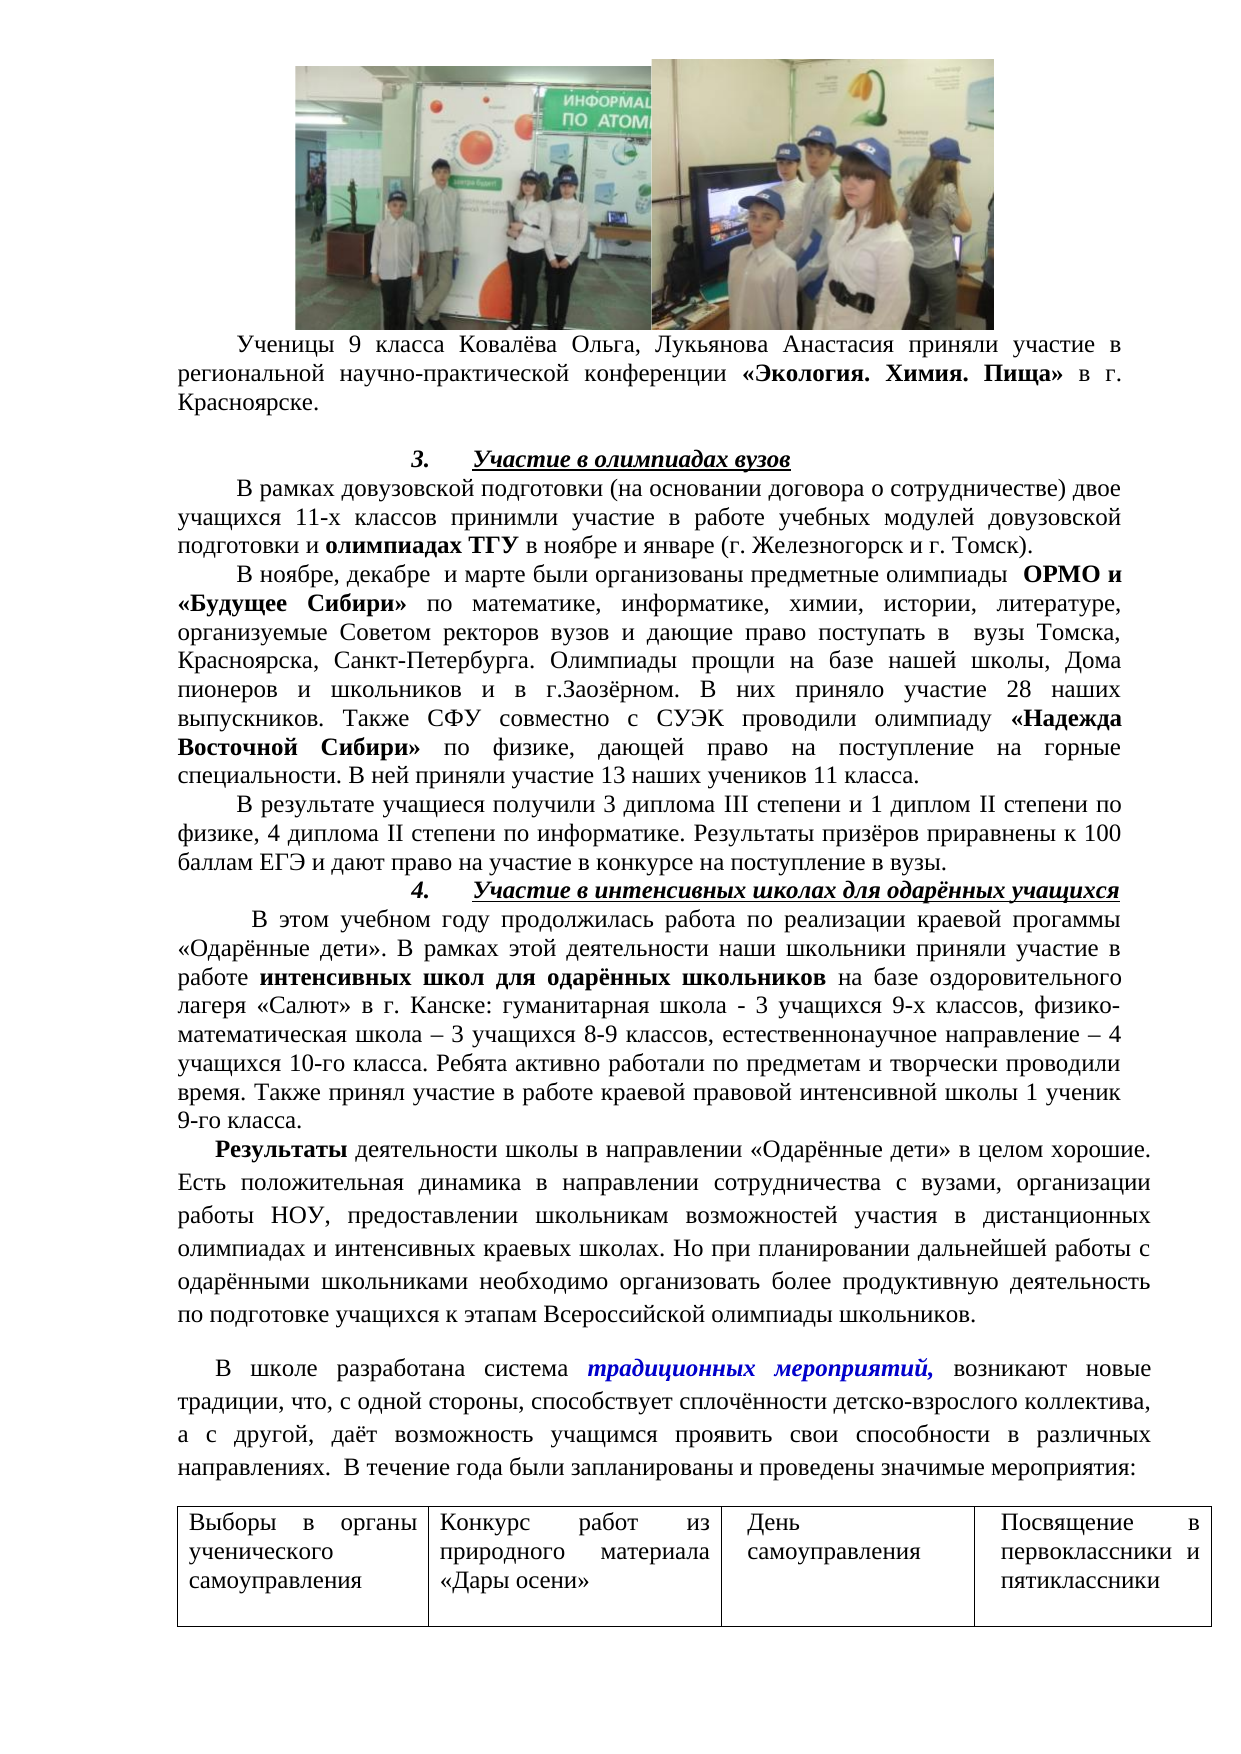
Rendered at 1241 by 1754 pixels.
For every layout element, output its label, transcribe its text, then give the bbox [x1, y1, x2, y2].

text В результате учащиеся получили 3 диплома III степени и 1 диплом II степени по физике, 4 диплома II степени по информатике. Результаты призёров приравнены к 100 баллам ЕГЭ и дают право на участие в конкурсе на поступление в вузы. [177, 789, 1122, 876]
picture [295, 59, 994, 330]
table_header Конкурс работ из природного материала «Дары осени» [429, 1507, 721, 1626]
table_header Посвящение в первоклассники и пятиклассники [975, 1507, 1211, 1626]
table_header Выборы в органы ученического самоуправления [178, 1507, 428, 1626]
text Результаты деятельности школы в направлении «Одарённые дети» в целом хорошие. Есть положительная динамика в направлении сотрудничества с вузами, организации работы НОУ, предоставлении школьникам возможностей участия в дистанционных олимпиадах и интенсивных краевых школах. Но при планировании дальнейшей работы с одарёнными школьниками необходимо организовать более продуктивную деятельность по подготовке учащихся к этапам Всероссийской олимпиады школьников. [177, 1134, 1152, 1328]
text В школе разработана система традиционных мероприятий, возникают новые традиции, что, с одной стороны, способствует сплочённости детско-взрослого коллектива, а с другой, даёт возможность учащимся проявить свои способности в различных направлениях. В течение года были запланированы и проведены значимые мероприятия: [177, 1353, 1152, 1481]
text Ученицы 9 класса Ковалёва Ольга, Лукьянова Анастасия приняли участие в региональной научно-практической конференции «Экология. Химия. Пища» в г. Красноярске. [177, 329, 1122, 416]
text В этом учебном году продолжилась работа по реализации краевой прогаммы «Одарённые дети». В рамках этой деятельности наши школьники приняли участие в работе интенсивных школ для одарённых школьников на базе оздоровительного лагеря «Салют» в г. Канске: гуманитарная школа - 3 учащихся 9-х классов, физико-математическая школа – 3 учащихся 8-9 классов, естественнонаучное направление – 4 учащихся 10-го класса. Ребята активно работали по предметам и творчески проводили время. Также принял участие в работе краевой правовой интенсивной школы 1 ученик 9-го класса. [177, 904, 1122, 1134]
list Участие в интенсивных школах для одарённых учащихся [352, 876, 1122, 904]
text В рамках довузовской подготовки (на основании договора о сотрудничестве) двое учащихся 11-х классов принимли участие в работе учебных модулей довузовской подготовки и олимпиадах ТГУ в ноябре и январе (г. Железногорск и г. Томск). [177, 473, 1122, 559]
list Участие в олимпиадах вузов [352, 444, 1122, 473]
table_header День самоуправления [722, 1507, 974, 1626]
text В ноябре, декабре и марте были организованы предметные олимпиады ОРМО и «Будущее Сибири» по математике, информатике, химии, истории, литературе, организуемые Советом ректоров вузов и дающие право поступать в вузы Томска, Красноярска, Санкт-Петербурга. Олимпиады прощли на базе нашей школы, Дома пионеров и школьников и в г.Заозёрном. В них приняло участие 28 наших выпускников. Также СФУ совместно с СУЭК проводили олимпиаду «Надежда Восточной Сибири» по физике, дающей право на поступление на горные специальности. В ней приняли участие 13 наших учеников 11 класса. [177, 559, 1122, 789]
